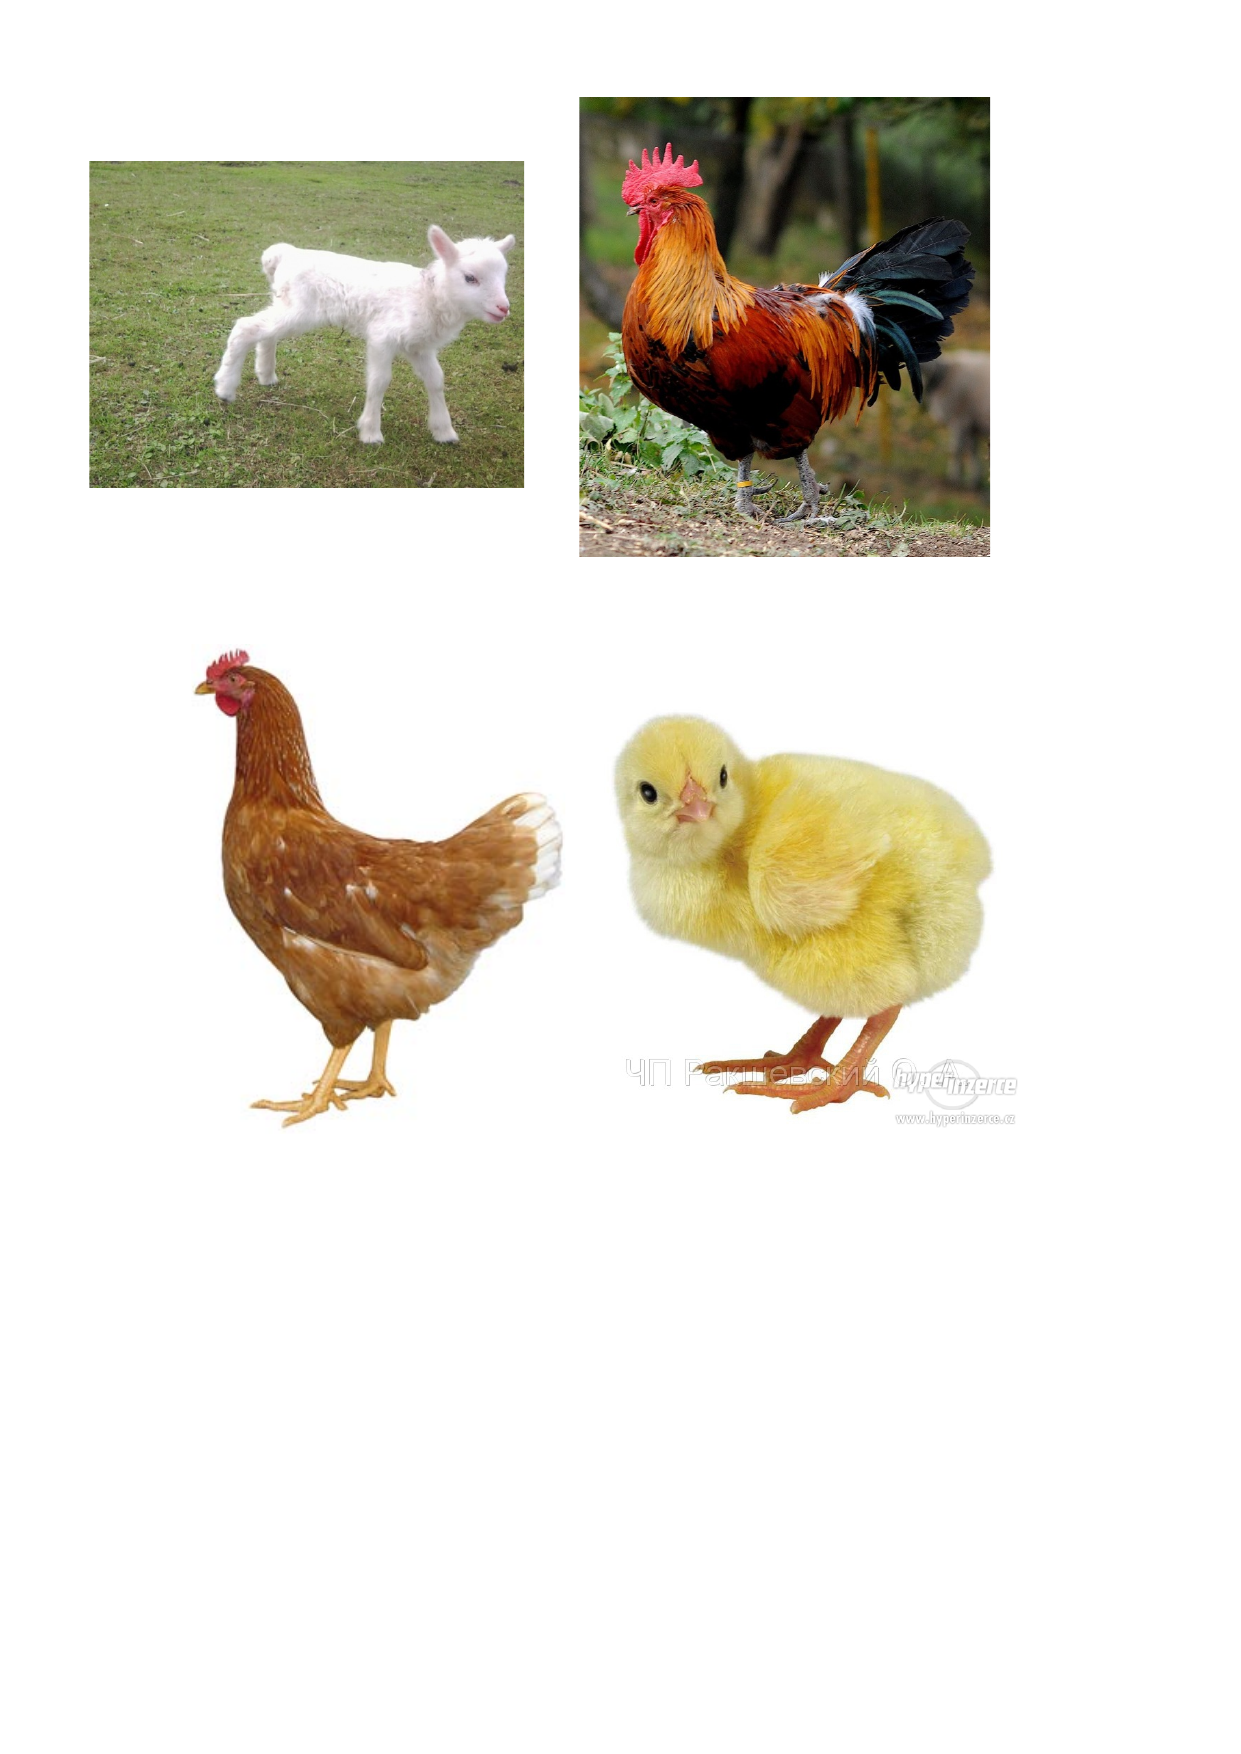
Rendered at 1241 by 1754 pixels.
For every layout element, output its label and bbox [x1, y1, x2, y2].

picture [89, 161, 525, 488]
picture [570, 691, 1025, 1134]
picture [191, 644, 566, 1134]
picture [579, 97, 991, 557]
